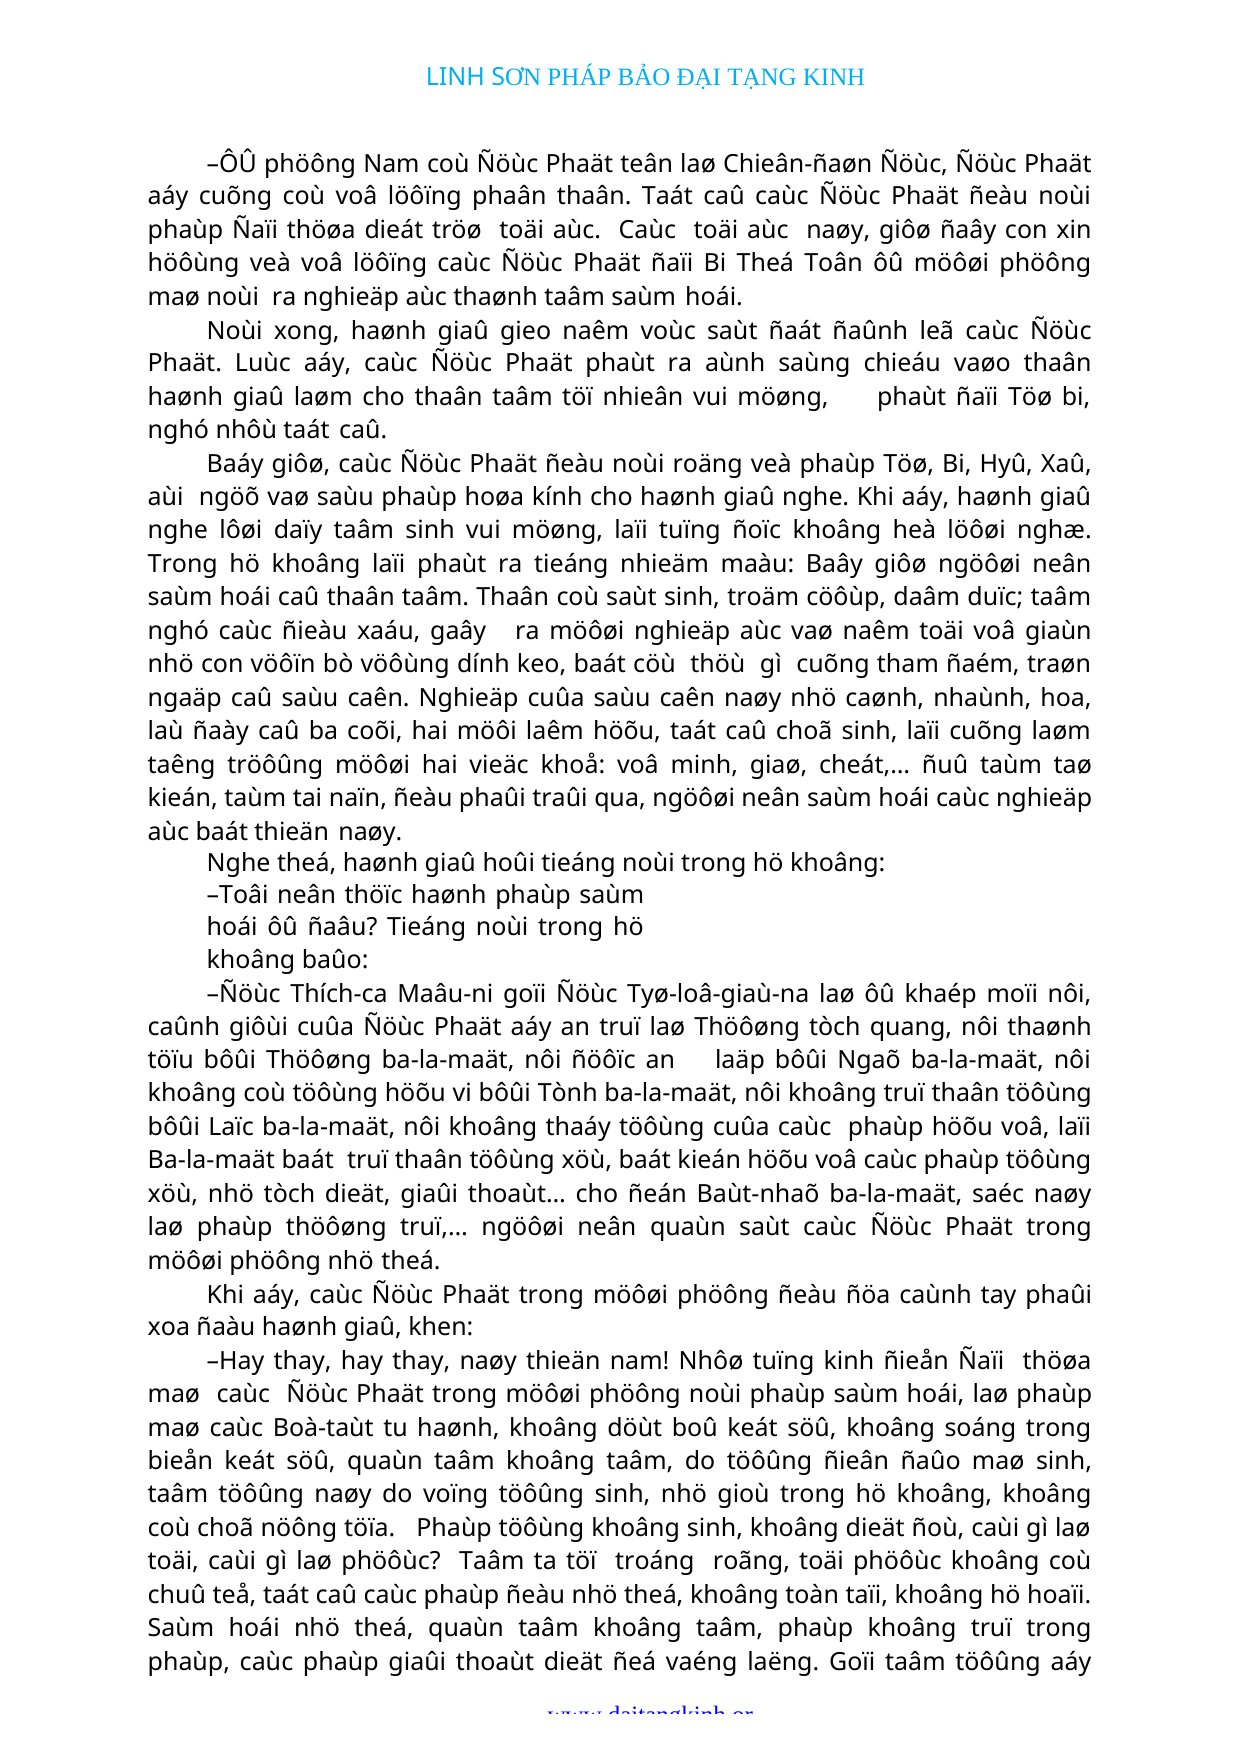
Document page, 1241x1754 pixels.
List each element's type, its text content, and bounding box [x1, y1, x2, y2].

text Nghe theá, haønh giaû hoûi tieáng noùi trong hö khoâng: [206, 847, 1105, 877]
text Noùi xong, haønh giaû gieo naêm voùc saùt ñaát ñaûnh leã caùc Ñöùc Phaät. Luùc aáy, caùc Ñöùc Phaät phaùt ra aùnh saùng chieáu vaøo thaân haønh giaû laøm cho thaân taâm töï nhieân vui möøng, phaùt ñaïi Töø bi, nghó nhôù taát caû. [147, 312, 1093, 446]
text –Ñöùc Thích-ca Maâu-ni goïi Ñöùc Tyø-loâ-giaù-na laø ôû khaép moïi nôi, caûnh giôùi cuûa Ñöùc Phaät aáy an truï laø Thöôøng tòch quang, nôi thaønh töïu bôûi Thöôøng ba-la-maät, nôi ñöôïc an laäp bôûi Ngaõ ba-la-maät, nôi khoâng coù töôùng höõu vi bôûi Tònh ba-la-maät, nôi khoâng truï thaân töôùng bôûi Laïc ba-la-maät, nôi khoâng thaáy töôùng cuûa caùc phaùp höõu voâ, laïi Ba-la-maät baát truï thaân töôùng xöù, baát kieán höõu voâ caùc phaùp töôùng xöù, nhö tòch dieät, giaûi thoaùt… cho ñeán Baùt-nhaõ ba-la-maät, saéc naøy laø phaùp thöôøng truï,… ngöôøi neân quaùn saùt caùc Ñöùc Phaät trong möôøi phöông nhö theá. [147, 976, 1093, 1276]
text –ÔÛ phöông Nam coù Ñöùc Phaät teân laø Chieân-ñaøn Ñöùc, Ñöùc Phaät aáy cuõng coù voâ löôïng phaân thaân. Taát caû caùc Ñöùc Phaät ñeàu noùi phaùp Ñaïi thöøa dieát tröø toäi aùc. Caùc toäi aùc naøy, giôø ñaây con xin höôùng veà voâ löôïng caùc Ñöùc Phaät ñaïi Bi Theá Toân ôû möôøi phöông maø noùi ra nghieäp aùc thaønh taâm saùm hoái. [147, 145, 1093, 312]
text Baáy giôø, caùc Ñöùc Phaät ñeàu noùi roäng veà phaùp Töø, Bi, Hyû, Xaû, aùi ngöõ vaø saùu phaùp hoøa kính cho haønh giaû nghe. Khi aáy, haønh giaû nghe lôøi daïy taâm sinh vui möøng, laïi tuïng ñoïc khoâng heà löôøi nghæ. Trong hö khoâng laïi phaùt ra tieáng nhieäm maàu: Baây giôø ngöôøi neân saùm hoái caû thaân taâm. Thaân coù saùt sinh, troäm cöôùp, daâm duïc; taâm nghó caùc ñieàu xaáu, gaây ra möôøi nghieäp aùc vaø naêm toäi voâ giaùn nhö con vöôïn bò vöôùng dính keo, baát cöù thöù gì cuõng tham ñaém, traøn ngaäp caû saùu caên. Nghieäp cuûa saùu caên naøy nhö caønh, nhaùnh, hoa, laù ñaày caû ba coõi, hai möôi laêm höõu, taát caû choã sinh, laïi cuõng laøm taêng tröôûng möôøi hai vieäc khoå: voâ minh, giaø, cheát,… ñuû taùm taø kieán, taùm tai naïn, ñeàu phaûi traûi qua, ngöôøi neân saùm hoái caùc nghieäp aùc baát thieän naøy. [147, 446, 1093, 847]
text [147, 1343, 1093, 1677]
text Khi aáy, caùc Ñöùc Phaät trong möôøi phöông ñeàu ñöa caùnh tay phaûi xoa ñaàu haønh giaû, khen: [147, 1276, 1093, 1343]
text –Toâi neân thöïc haønh phaùp saùm hoái ôû ñaâu? Tieáng noùi trong hö khoâng baûo: [206, 877, 644, 976]
